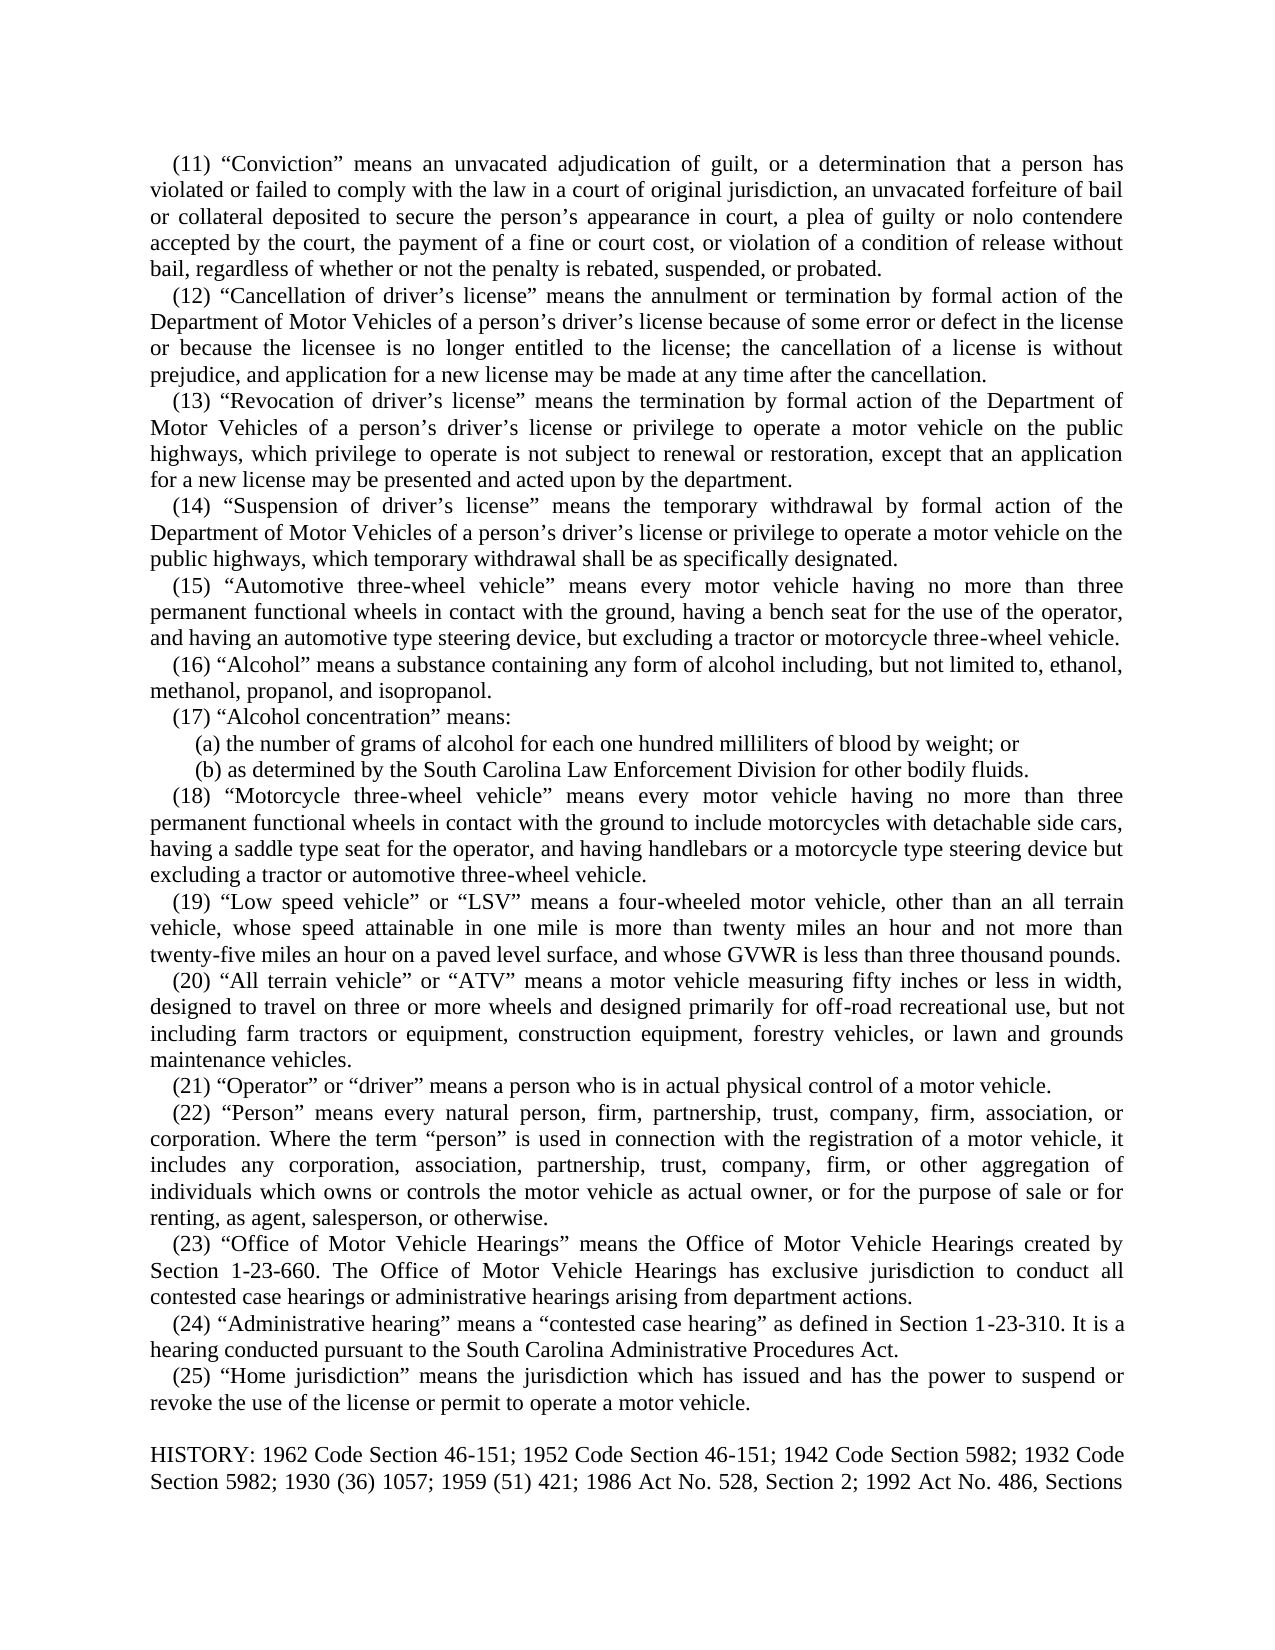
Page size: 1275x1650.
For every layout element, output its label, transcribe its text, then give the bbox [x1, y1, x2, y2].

text (17) “Alcohol concentration” means: [150, 703, 1125, 730]
text (22) “Person” means every natural person, firm, partnership, trust, company, firm, association, or corporation. Where the term “person” is used in connection with the registration of a motor vehicle, it includes any corporation, association, partnership, trust, company, firm, or other aggregation of individuals which owns or controls the motor vehicle as actual owner, or for the purpose of sale or for renting, as agent, salesperson, or otherwise. [150, 1099, 1125, 1231]
text (b) as determined by the South Carolina Law Enforcement Division for other bodily fluids. [150, 756, 1125, 782]
text (23) “Office of Motor Vehicle Hearings” means the Office of Motor Vehicle Hearings created by Section 1-23-660. The Office of Motor Vehicle Hearings has exclusive jurisdiction to conduct all contested case hearings or administrative hearings arising from department actions. [150, 1231, 1125, 1309]
text (15) “Automotive three-wheel vehicle” means every motor vehicle having no more than three permanent functional wheels in contact with the ground, having a bench seat for the use of the operator, and having an automotive type steering device, but excluding a tractor or motorcycle three-wheel vehicle. [150, 572, 1125, 651]
text (14) “Suspension of driver’s license” means the temporary withdrawal by formal action of the Department of Motor Vehicles of a person’s driver’s license or privilege to operate a motor vehicle on the public highways, which temporary withdrawal shall be as specifically designated. [150, 493, 1125, 572]
text (19) “Low speed vehicle” or “LSV” means a four-wheeled motor vehicle, other than an all terrain vehicle, whose speed attainable in one mile is more than twenty miles an hour and not more than twenty-five miles an hour on a paved level surface, and whose GVWR is less than three thousand pounds. [150, 888, 1125, 967]
text (a) the number of grams of alcohol for each one hundred milliliters of blood by weight; or [150, 730, 1125, 756]
text (16) “Alcohol” means a substance containing any form of alcohol including, but not limited to, ethanol, methanol, propanol, and isopropanol. [150, 651, 1125, 703]
text (13) “Revocation of driver’s license” means the termination by formal action of the Department of Motor Vehicles of a person’s driver’s license or privilege to operate a motor vehicle on the public highways, which privilege to operate is not subject to renewal or restoration, except that an application for a new license may be presented and acted upon by the department. [150, 387, 1125, 493]
text (25) “Home jurisdiction” means the jurisdiction which has issued and has the power to suspend or revoke the use of the license or permit to operate a motor vehicle. [150, 1362, 1125, 1415]
text (21) “Operator” or “driver” means a person who is in actual physical control of a motor vehicle. [150, 1072, 1125, 1099]
text (20) “All terrain vehicle” or “ATV” means a motor vehicle measuring fifty inches or less in width, designed to travel on three or more wheels and designed primarily for off-road recreational use, but not including farm tractors or equipment, construction equipment, forestry vehicles, or lawn and grounds maintenance vehicles. [150, 967, 1125, 1072]
text (12) “Cancellation of driver’s license” means the annulment or termination by formal action of the Department of Motor Vehicles of a person’s driver’s license because of some error or defect in the license or because the licensee is no longer entitled to the license; the cancellation of a license is without prejudice, and application for a new license may be made at any time after the cancellation. [150, 282, 1125, 387]
text (18) “Motorcycle three-wheel vehicle” means every motor vehicle having no more than three permanent functional wheels in contact with the ground to include motorcycles with detachable side cars, having a saddle type seat for the operator, and having handlebars or a motorcycle type steering device but excluding a tractor or automotive three-wheel vehicle. [150, 782, 1125, 888]
text (24) “Administrative hearing” means a “contested case hearing” as defined in Section 1-23-310. It is a hearing conducted pursuant to the South Carolina Administrative Procedures Act. [150, 1309, 1125, 1362]
text (11) “Conviction” means an unvacated adjudication of guilt, or a determination that a person has violated or failed to comply with the law in a court of original jurisdiction, an unvacated forfeiture of bail or collateral deposited to secure the person’s appearance in court, a plea of guilty or nolo contendere accepted by the court, the payment of a fine or court cost, or violation of a condition of release without bail, regardless of whether or not the penalty is rebated, suspended, or probated. [150, 150, 1125, 282]
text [150, 1441, 1125, 1494]
